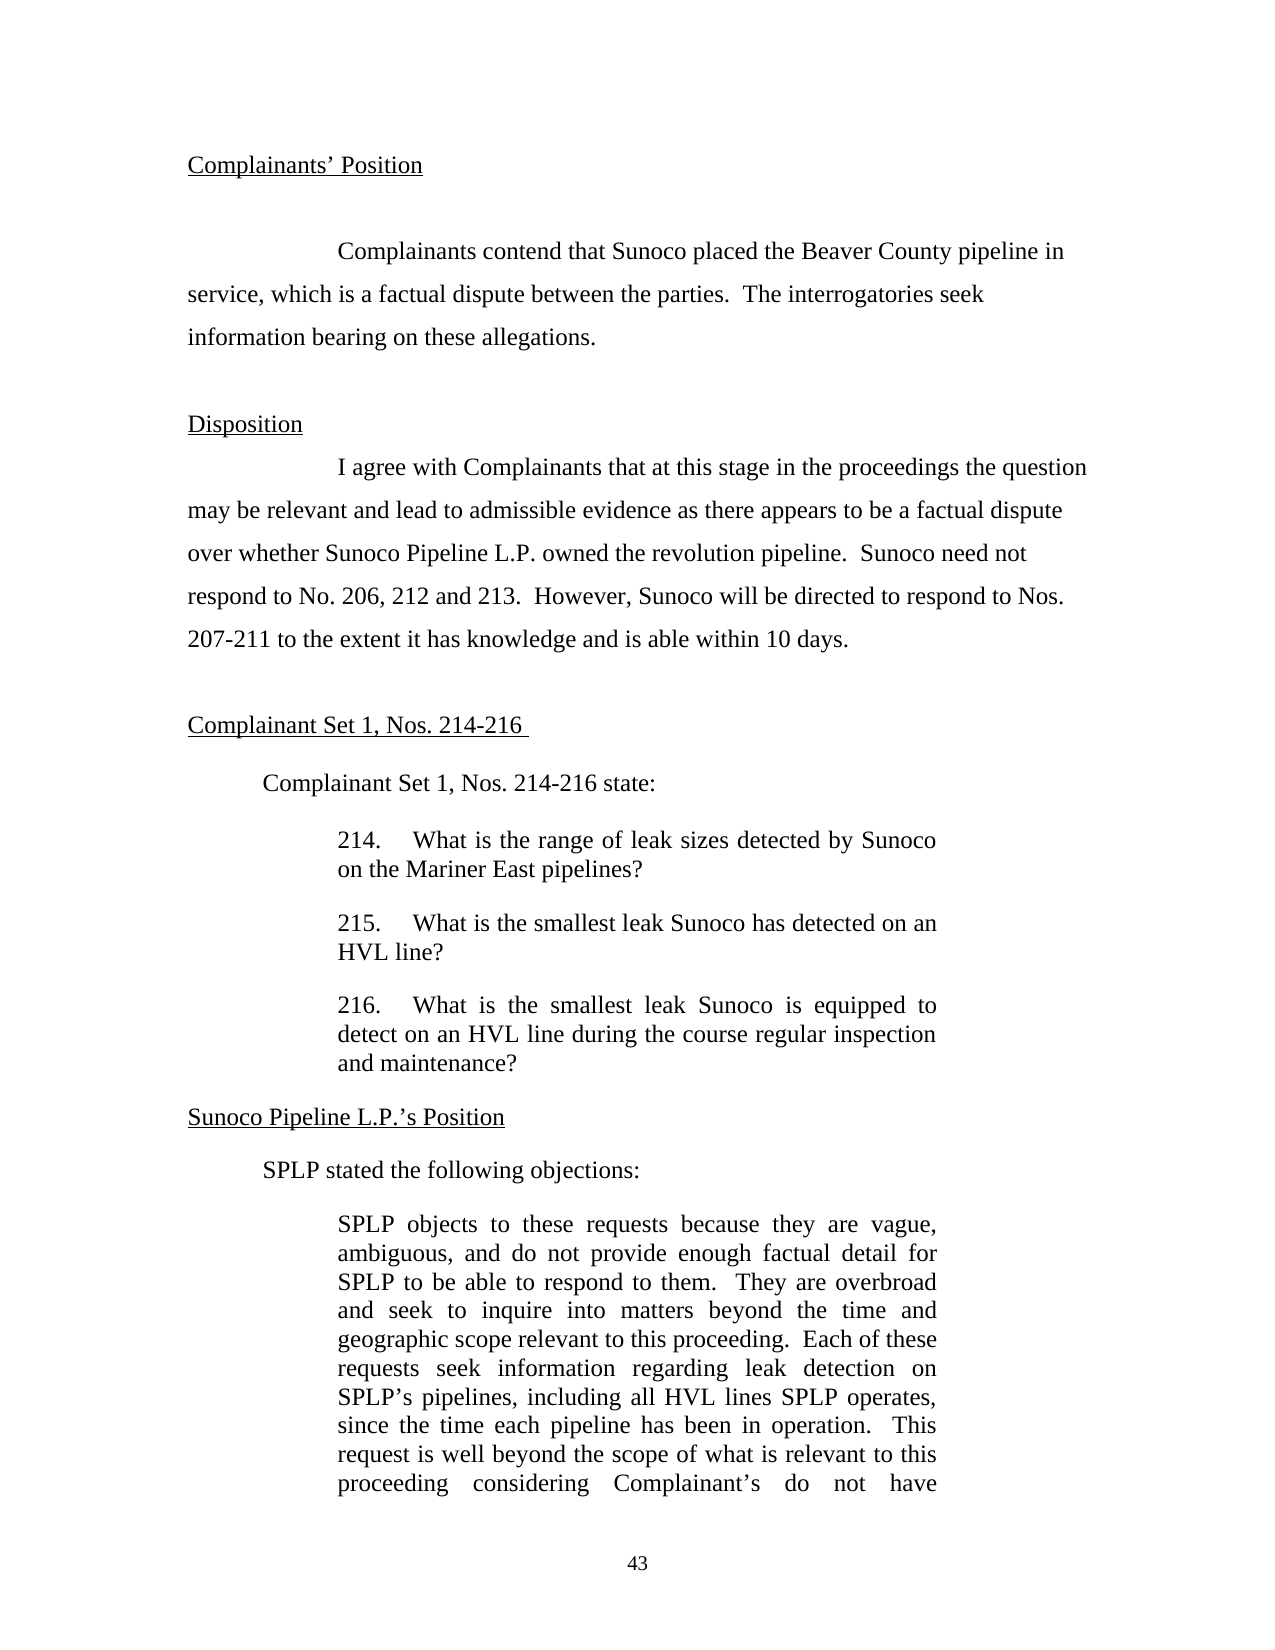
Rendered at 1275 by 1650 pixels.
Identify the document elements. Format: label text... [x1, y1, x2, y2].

list What is the smallest leak Sunoco has detected on an HVL line? [337, 908, 937, 966]
text Complainant Set 1, Nos. 214-216 [187, 711, 1087, 739]
text I agree with Complainants that at this stage in the proceedings the question may be relevant and lead to admissible evidence as there appears to be a factual dispute over whether Sunoco Pipeline L.P. owned the revolution pipeline. Sunoco need not respond to No. 206, 212 and 213. However, Sunoco will be directed to respond to Nos. 207-211 to the extent it has knowledge and is able within 10 days. [187, 452, 1087, 653]
text Complainants contend that Sunoco placed the Beaver County pipeline in service, which is a factual dispute between the parties. The interrogatories seek information bearing on these allegations. [187, 236, 1087, 351]
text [337, 1209, 937, 1497]
text Sunoco Pipeline L.P.’s Position [187, 1102, 937, 1131]
text SPLP stated the following objections: [262, 1156, 937, 1184]
text Complainants’ Position [187, 150, 1087, 179]
list What is the smallest leak Sunoco is equipped to detect on an HVL line during the course regular inspection and maintenance? [337, 991, 937, 1077]
text Disposition [187, 409, 1087, 437]
list What is the range of leak sizes detected by Sunoco on the Mariner East pipelines? [337, 826, 937, 883]
text Complainant Set 1, Nos. 214-216 state: [262, 768, 1087, 797]
